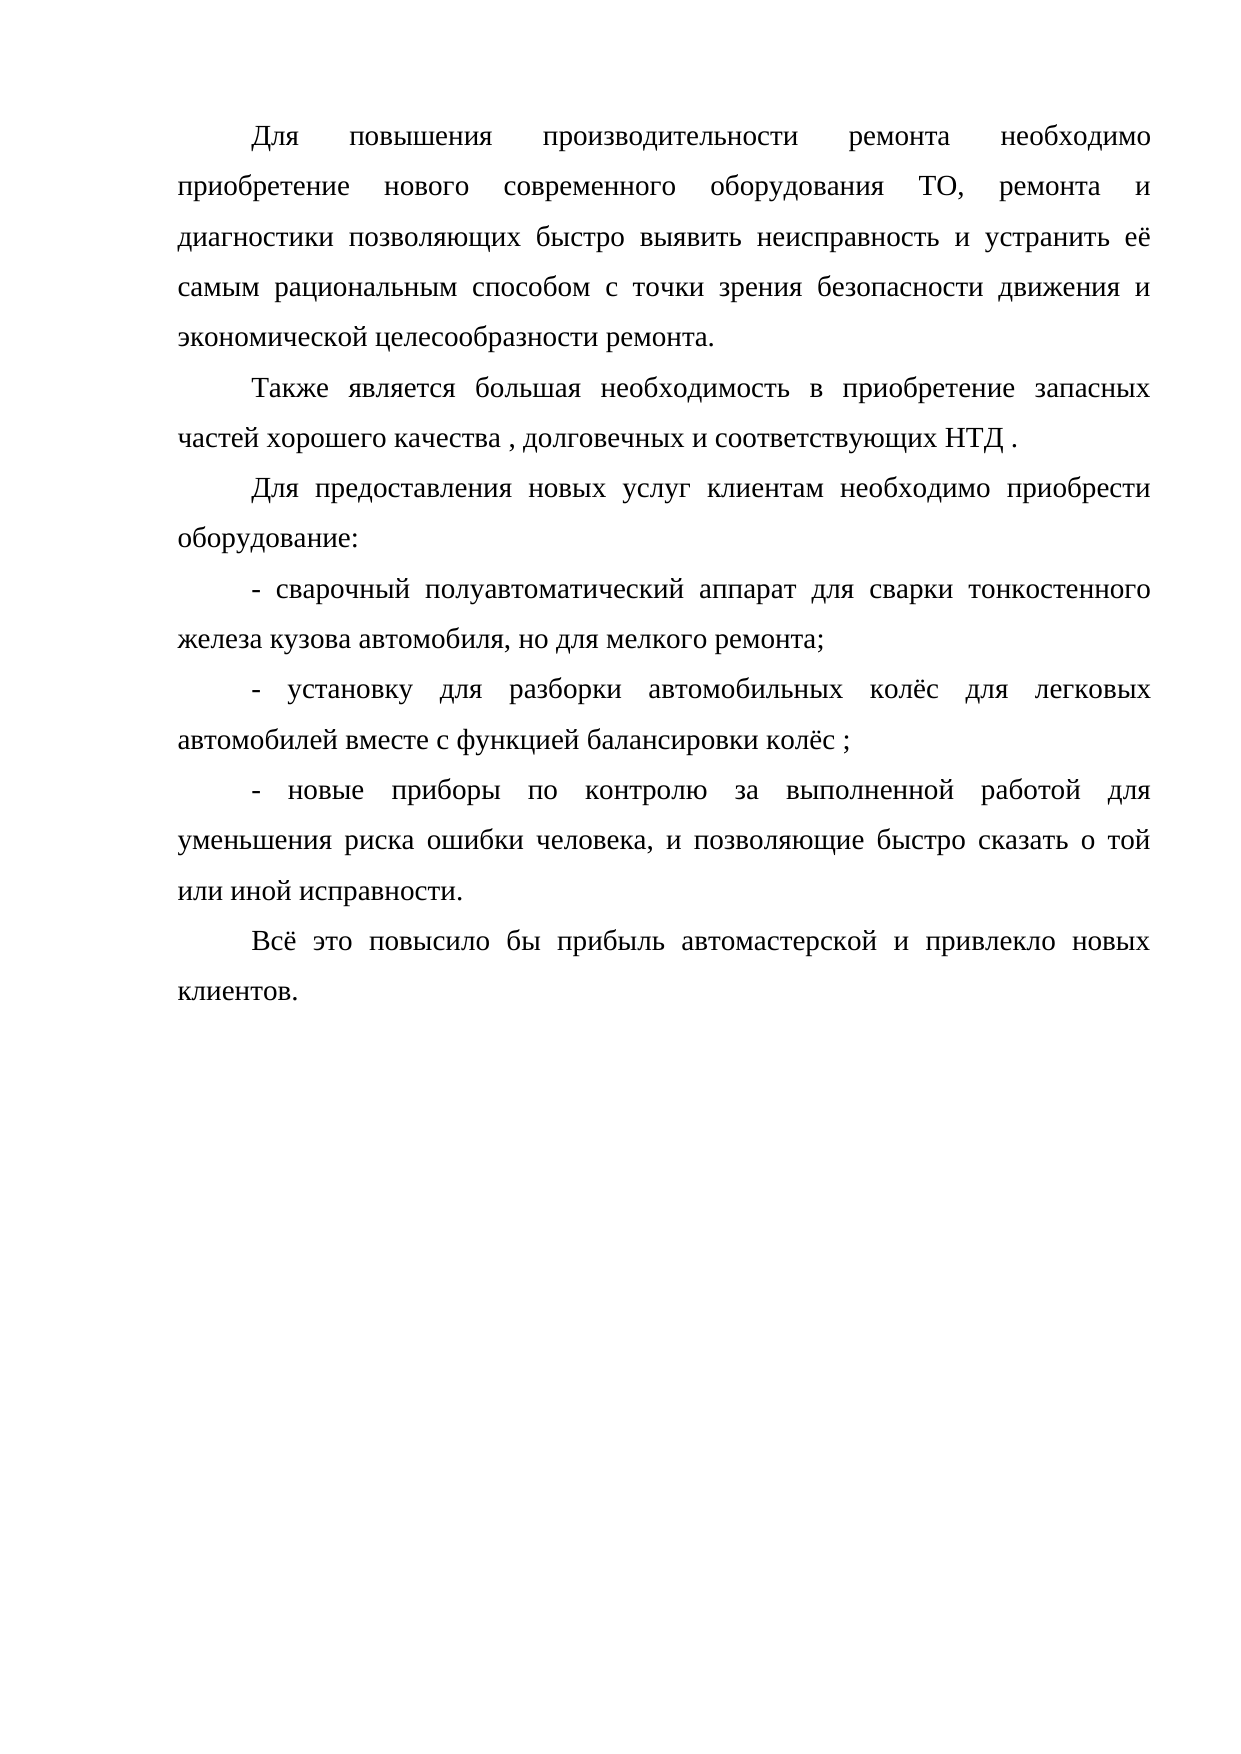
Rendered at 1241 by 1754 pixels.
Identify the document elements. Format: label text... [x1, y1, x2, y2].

text Также является большая необходимость в приобретение запасных частей хорошего качества , долговечных и соответствующих НТД . [177, 370, 1152, 453]
text - новые приборы по контролю за выполненной работой для уменьшения риска ошибки человека, и позволяющие быстро сказать о той или иной исправности. [177, 772, 1152, 906]
text Для предоставления новых услуг клиентам необходимо приобрести оборудование: [177, 470, 1152, 554]
text - установку для разборки автомобильных колёс для легковых автомобилей вместе с функцией балансировки колёс ; [177, 672, 1152, 755]
text Для повышения производительности ремонта необходимо приобретение нового современного оборудования ТО, ремонта и диагностики позволяющих быстро выявить неисправность и устранить её самым рациональным способом с точки зрения безопасности движения и экономической целесообразности ремонта. [177, 118, 1152, 353]
text - сварочный полуавтоматический аппарат для сварки тонкостенного железа кузова автомобиля, но для мелкого ремонта; [177, 571, 1152, 655]
text Всё это повысило бы прибыль автомастерской и привлекло новых клиентов. [177, 923, 1152, 1007]
